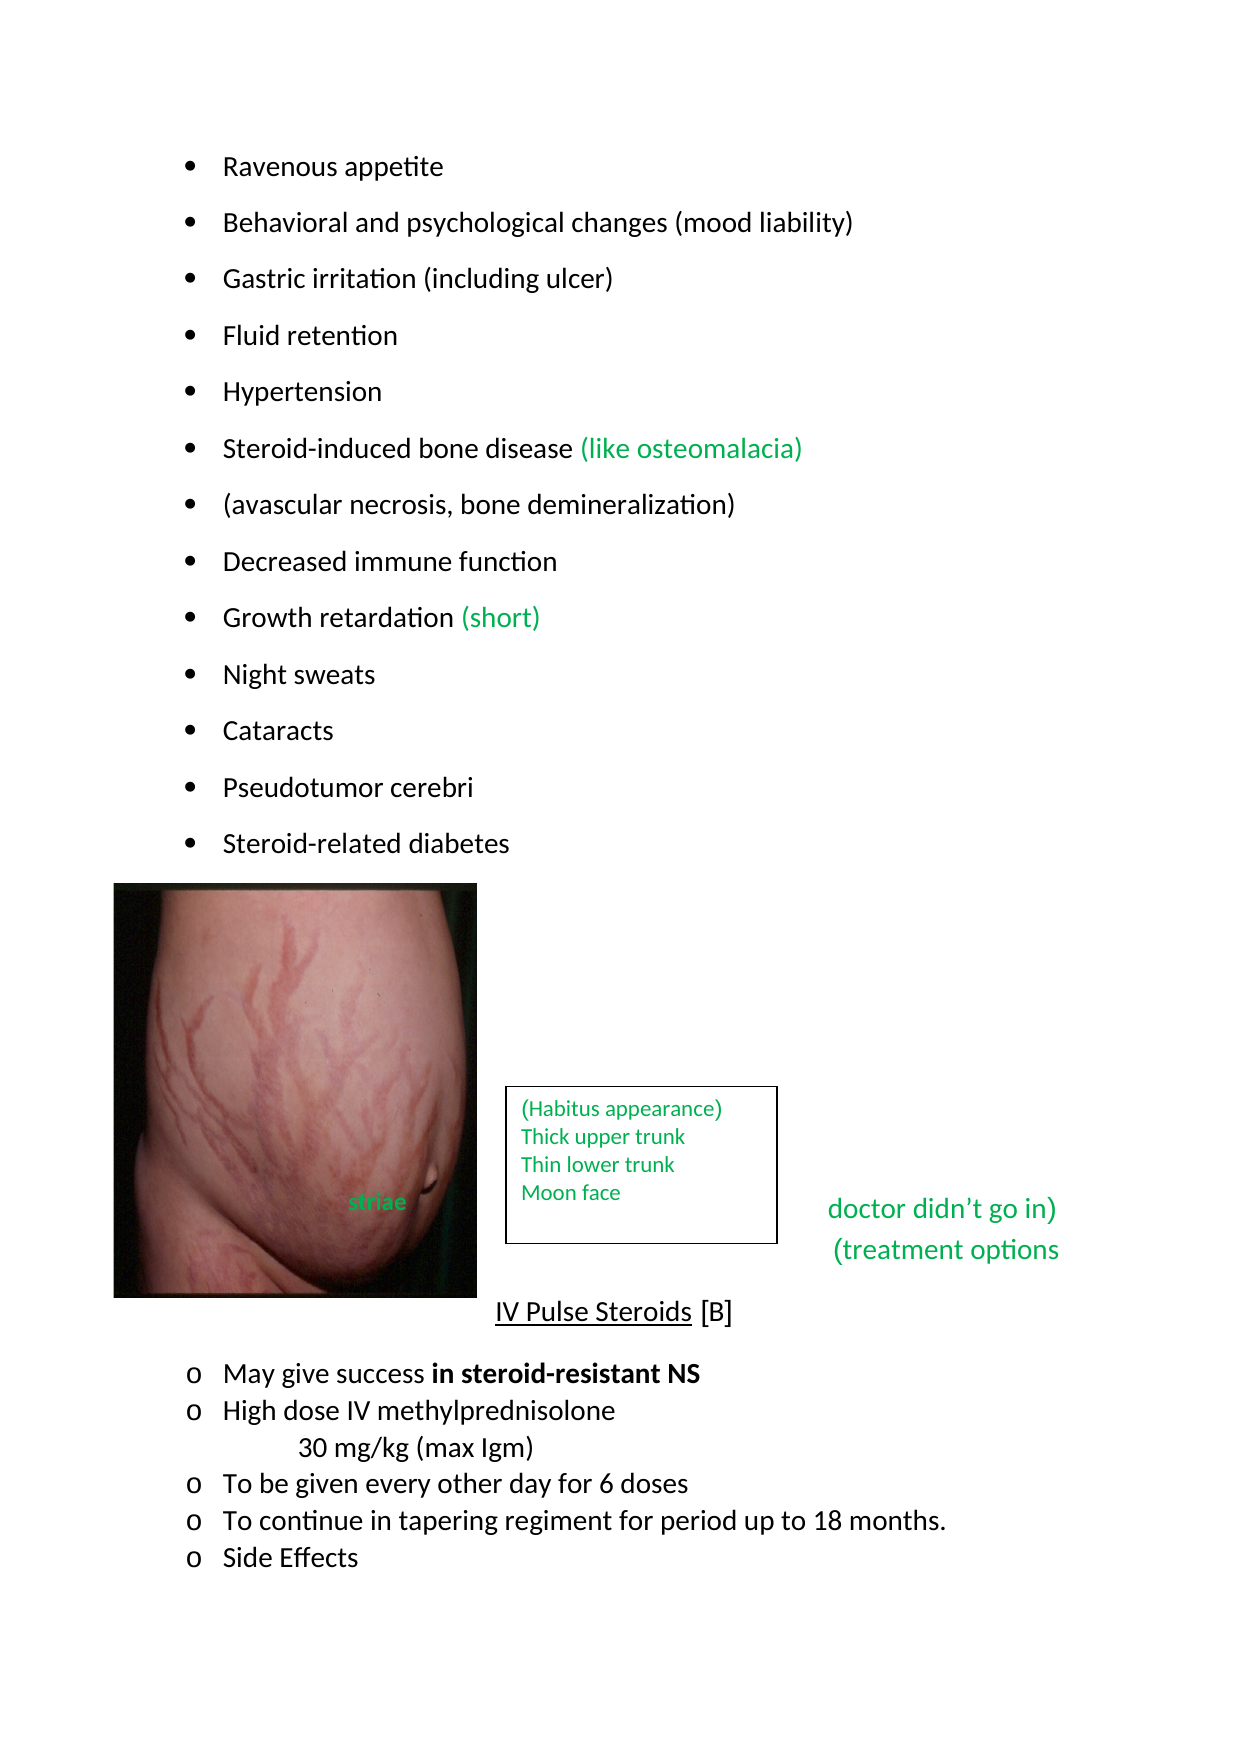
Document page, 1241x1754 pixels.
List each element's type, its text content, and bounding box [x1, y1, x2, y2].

list To be given every other day for 6 doses [185, 1465, 1092, 1502]
list High dose IV methylprednisolone [185, 1392, 1092, 1429]
list Ravenous appetite [185, 148, 1092, 183]
list Hypertension [185, 373, 1092, 409]
list Steroid-induced bone disease (like osteomalacia) [185, 430, 1092, 466]
list Steroid-related diabetes [185, 825, 1092, 861]
list Behavioral and psychological changes (mood liability) [185, 204, 1092, 240]
list Night sweats [185, 656, 1092, 691]
list Pseudotumor cerebri [185, 769, 1092, 804]
list May give success in steroid-resistant NS [185, 1355, 1092, 1392]
list Side Effects [185, 1539, 1092, 1576]
list To continue in tapering regiment for period up to 18 months. [185, 1502, 1092, 1539]
list Gastric irritation (including ulcer) [185, 261, 1092, 296]
list Decreased immune function [185, 543, 1092, 578]
list Growth retardation (short) [185, 599, 1092, 635]
list Fluid retention [185, 317, 1092, 353]
list Cataracts [185, 712, 1092, 748]
text (doctor didn’t go in details about these other treatment options) [477, 1191, 1092, 1267]
text [B] IV Pulse Steroids [148, 1293, 1092, 1329]
list 30 mg/kg (max Igm) [298, 1429, 1092, 1465]
list (avascular necrosis, bone demineralization) [185, 486, 1092, 522]
picture [113, 883, 477, 1298]
